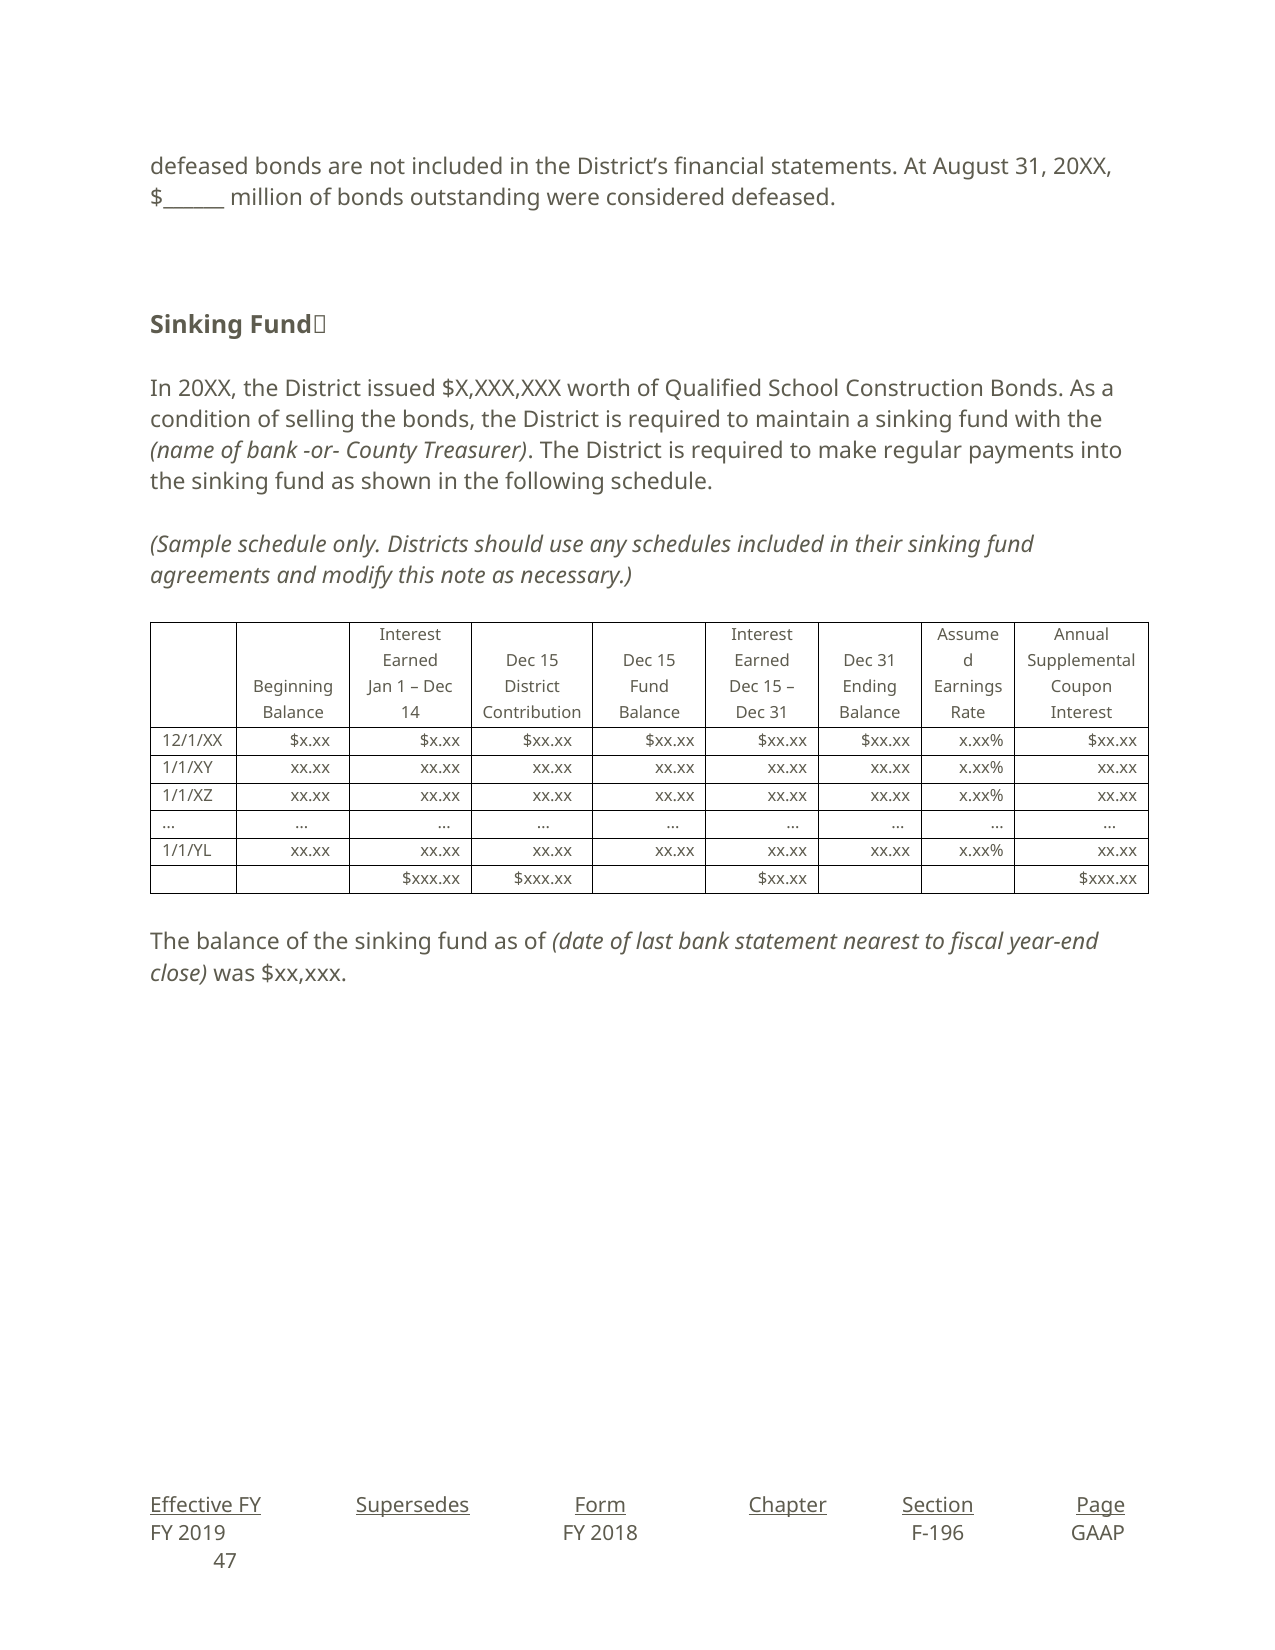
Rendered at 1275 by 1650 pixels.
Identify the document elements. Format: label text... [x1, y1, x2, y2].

table_header Annual Supplemental Coupon Interest [1015, 623, 1148, 727]
table_header Interest Earned Jan 1 – Dec 14 [350, 623, 471, 727]
table_cell xx.xx [1015, 756, 1148, 782]
table_cell x.xx% [922, 784, 1014, 810]
text The balance of the sinking fund as of (date of last bank statement nearest to fiscal year-end close) was $xx,xxx. [150, 925, 1125, 988]
table_cell $xx.xx [706, 728, 818, 755]
table_header Dec 31 Ending Balance [819, 623, 921, 727]
table_cell xx.xx [237, 839, 349, 865]
table_cell xx.xx [350, 839, 471, 865]
table_cell [819, 866, 921, 893]
table_cell $xx.xx [1015, 728, 1148, 755]
table_cell $xx.xx [706, 866, 818, 893]
table_cell … [706, 811, 818, 838]
table_cell $xx.xx [593, 728, 705, 755]
table_cell xx.xx [819, 756, 921, 782]
table_cell 1/1/XY [151, 756, 236, 782]
table_cell $xx.xx [819, 728, 921, 755]
table_cell $xxx.xx [472, 866, 592, 893]
table_cell … [819, 811, 921, 838]
table_cell $xx.xx [472, 728, 592, 755]
table_header Assumed Earnings Rate [922, 623, 1014, 727]
table_cell x.xx% [922, 839, 1014, 865]
table_cell $x.xx [350, 728, 471, 755]
table_cell [922, 866, 1014, 893]
table_cell … [593, 811, 705, 838]
table_cell … [1015, 811, 1148, 838]
table_cell xx.xx [593, 839, 705, 865]
table_header Dec 15 District Contribution [472, 623, 592, 727]
table_cell xx.xx [819, 839, 921, 865]
text In 20XX, the District issued $X,XXX,XXX worth of Qualified School Construction Bonds. As a condition of selling the bonds, the District is required to maintain a sinking fund with the (name of bank -or- County Treasurer). The District is required to make regular payments into the sinking fund as shown in the following schedule. [150, 372, 1125, 497]
table_cell xx.xx [472, 839, 592, 865]
table_cell $xxx.xx [350, 866, 471, 893]
table_cell 1/1/YL [151, 839, 236, 865]
table_cell xx.xx [350, 756, 471, 782]
table_cell xx.xx [593, 784, 705, 810]
table_cell xx.xx [237, 784, 349, 810]
table_cell $xxx.xx [1015, 866, 1148, 893]
table_header Dec 15 Fund Balance [593, 623, 705, 727]
table_cell … [237, 811, 349, 838]
text (Sample schedule only. Districts should use any schedules included in their sinking fund agreements and modify this note as necessary.) [150, 528, 1125, 590]
table_cell x.xx% [922, 728, 1014, 755]
table_cell xx.xx [593, 756, 705, 782]
table_cell … [350, 811, 471, 838]
table_cell xx.xx [237, 756, 349, 782]
subtitle Sinking Fund [150, 306, 1125, 340]
table_cell xx.xx [706, 839, 818, 865]
table_cell … [472, 811, 592, 838]
table_cell xx.xx [350, 784, 471, 810]
table_cell xx.xx [706, 784, 818, 810]
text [150, 150, 1125, 212]
table_cell xx.xx [1015, 784, 1148, 810]
table_cell 1/1/XZ [151, 784, 236, 810]
table_cell $x.xx [237, 728, 349, 755]
table_header Interest Earned Dec 15 – Dec 31 [706, 623, 818, 727]
table_cell … [151, 811, 236, 838]
table_cell xx.xx [472, 784, 592, 810]
table_cell 12/1/XX [151, 728, 236, 755]
table_cell [593, 866, 705, 893]
table_cell xx.xx [1015, 839, 1148, 865]
table_header Beginning Balance [237, 623, 349, 727]
table_cell xx.xx [472, 756, 592, 782]
table_header [151, 623, 236, 727]
table_cell [237, 866, 349, 893]
table_cell … [922, 811, 1014, 838]
table_cell x.xx% [922, 756, 1014, 782]
table_cell xx.xx [819, 784, 921, 810]
table_cell [151, 866, 236, 893]
table_cell xx.xx [706, 756, 818, 782]
